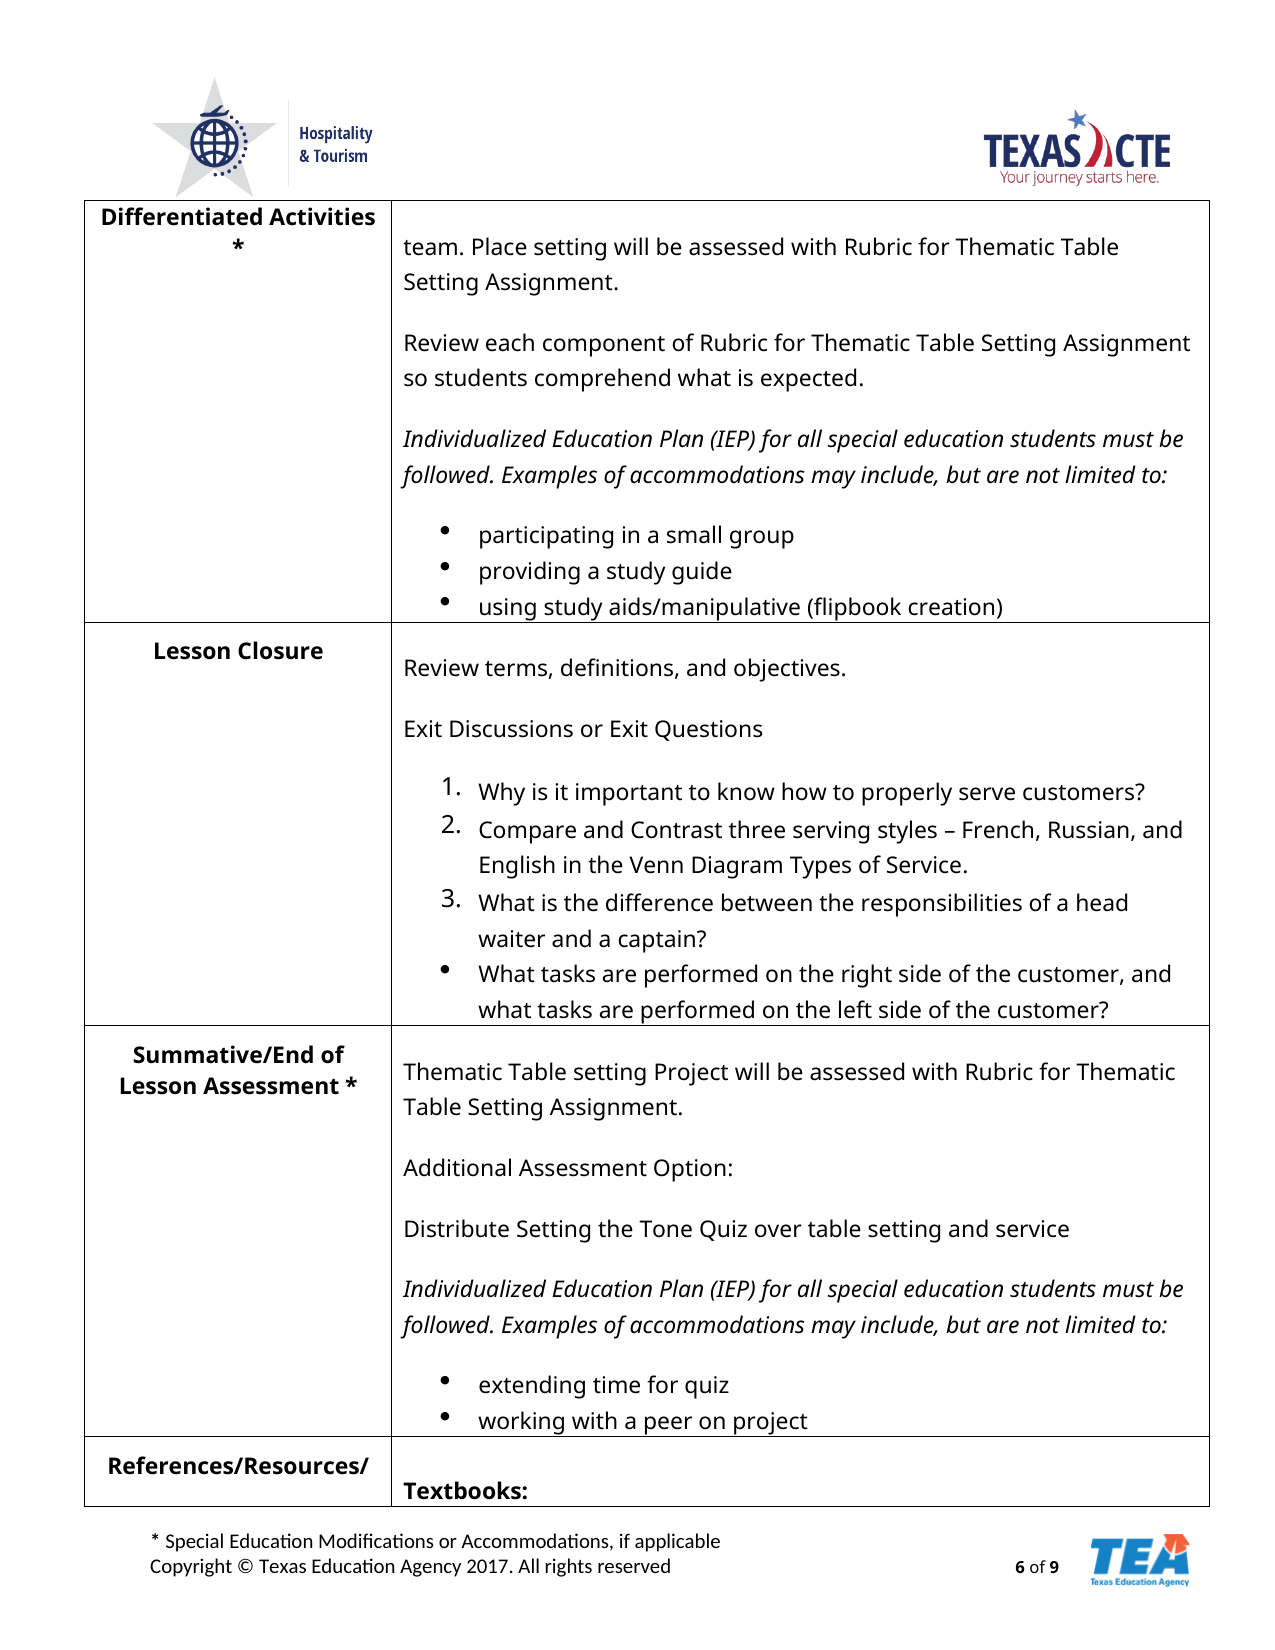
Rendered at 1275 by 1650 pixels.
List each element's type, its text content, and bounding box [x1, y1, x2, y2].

picture [1090, 1534, 1190, 1587]
table_cell Thematic Table setting Project will be assessed with Rubric for Thematic Table Setting Assignment. Additional Assessment Option: Distribute Setting the Tone Quiz over table setting and service Individualized Education Plan (IEP) for all special education students must be followed. Examples of accommodations may include, but are not limited to: extending time for quiz working with a peer on project [392, 1026, 1209, 1436]
picture [964, 98, 1189, 197]
table_cell References/Resources/ Teacher Preparation [85, 1437, 391, 1506]
table_cell Independent Practice/Laboratory Experience/ Differentiated Activities * [85, 201, 391, 622]
table_cell Review terms, definitions, and objectives. Exit Discussions or Exit Questions Why is it important to know how to properly serve customers? Compare and Contrast three serving styles – French, Russian, and English in the Venn Diagram Types of Service. What is the difference between the responsibilities of a head waiter and a captain? What tasks are performed on the right side of the customer, and what tasks are performed on the left side of the customer? [392, 623, 1209, 1025]
table_cell Lesson Closure [85, 623, 391, 1025]
table_cell Summative/End of Lesson Assessment * [85, 1026, 391, 1436]
picture [150, 75, 410, 200]
